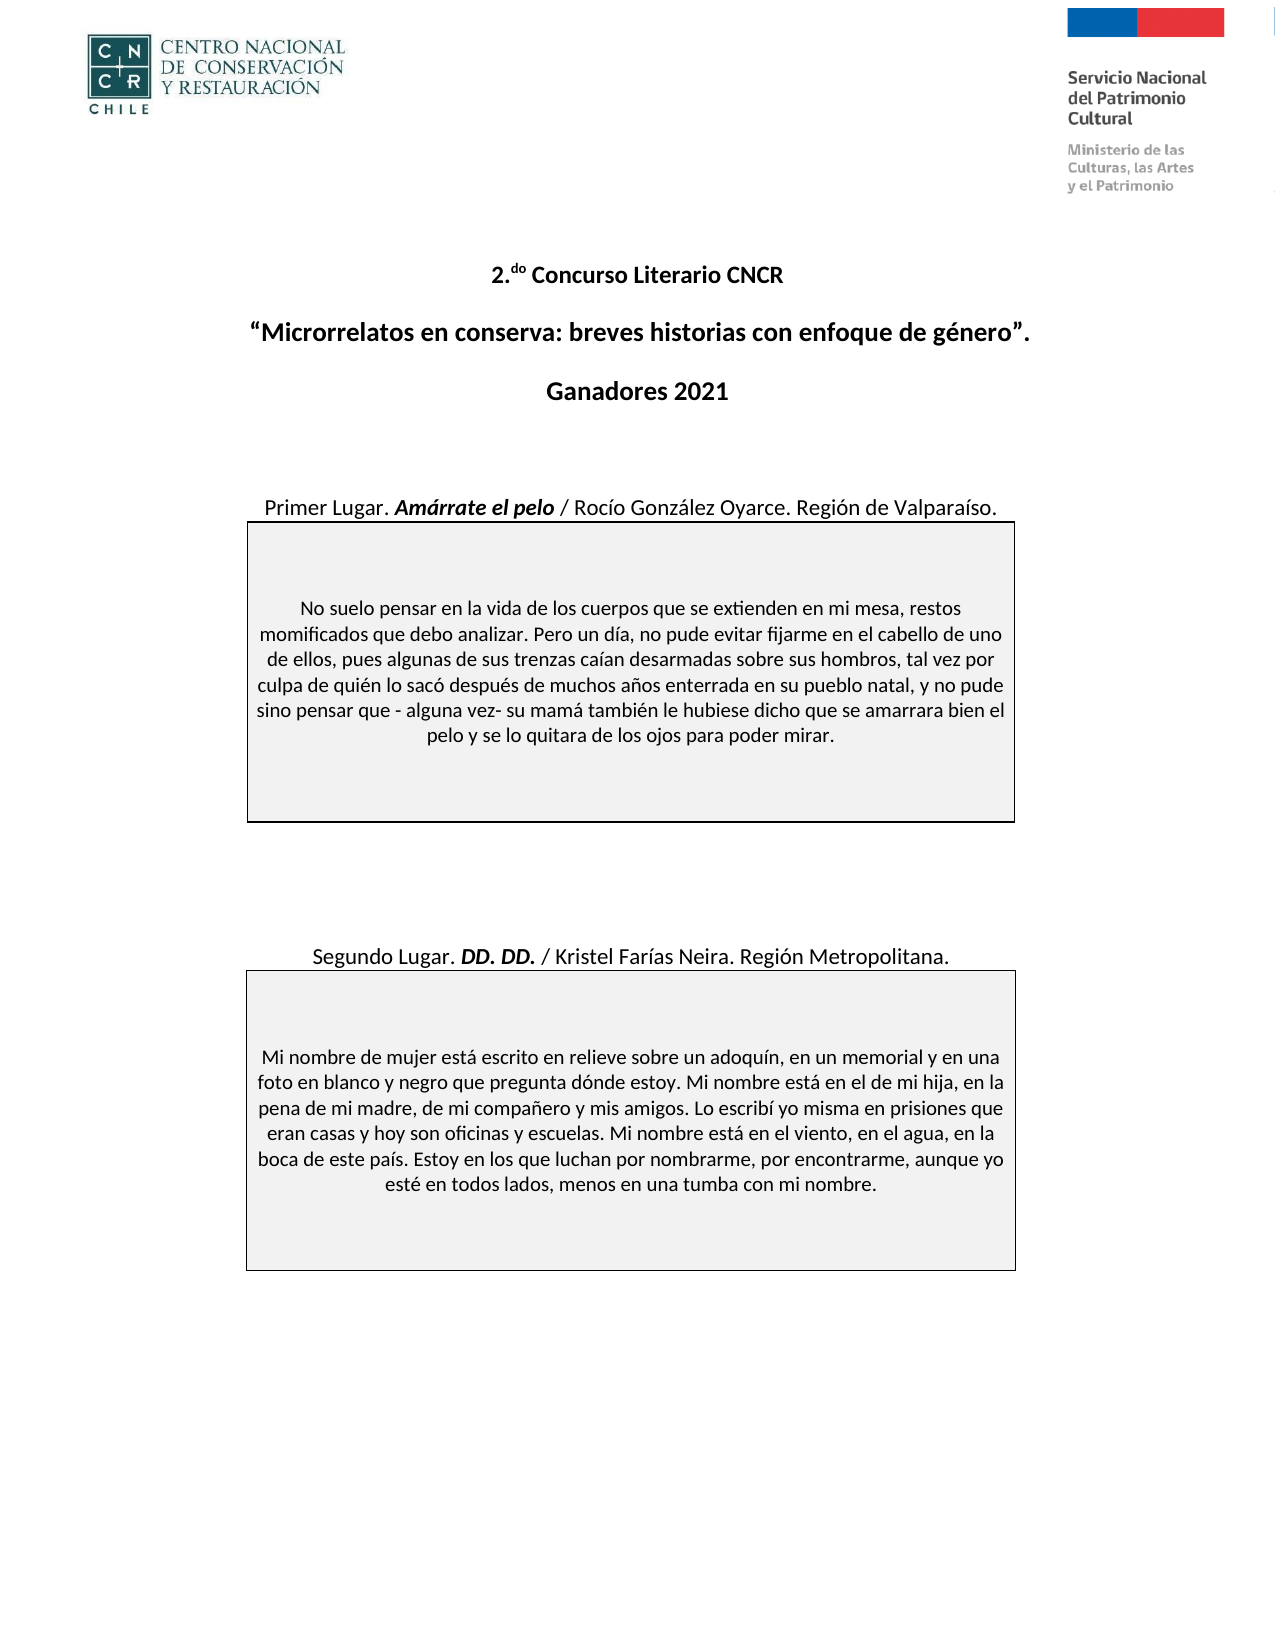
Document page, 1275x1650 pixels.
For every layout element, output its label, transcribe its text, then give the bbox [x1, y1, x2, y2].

table_cell No suelo pensar en la vida de los cuerpos que se extienden en mi mesa, restos momificados que debo analizar. Pero un día, no pude evitar fijarme en el cabello de uno de ellos, pues algunas de sus trenzas caían desarmadas sobre sus hombros, tal vez por culpa de quién lo sacó después de muchos años enterrada en su pueblo natal, y no pude sino pensar que - alguna vez- su mamá también le hubiese dicho que se amarrara bien el pelo y se lo quitara de los ojos para poder mirar. [248, 523, 1014, 821]
text 2.do Concurso Literario CNCR [177, 259, 1098, 290]
text Ganadores 2021 [177, 374, 1098, 407]
table_header Segundo Lugar. DD. DD. / Kristel Farías Neira. Región Metropolitana. [246, 940, 1016, 970]
table_cell Mi nombre de mujer está escrito en relieve sobre un adoquín, en un memorial y en una foto en blanco y negro que pregunta dónde estoy. Mi nombre está en el de mi hija, en la pena de mi madre, de mi compañero y mis amigos. Lo escribí yo misma en prisiones que eran casas y hoy son oficinas y escuelas. Mi nombre está en el viento, en el agua, en la boca de este país. Estoy en los que luchan por nombrarme, por encontrarme, aunque yo esté en todos lados, menos en una tumba con mi nombre. [247, 971, 1015, 1270]
text “Microrrelatos en conserva: breves historias con enfoque de género”. [177, 315, 1098, 348]
picture [1037, 7, 1275, 201]
table_header Primer Lugar. Amárrate el pelo / Rocío González Oyarce. Región de Valparaíso. [248, 491, 1014, 521]
picture [77, 26, 354, 123]
